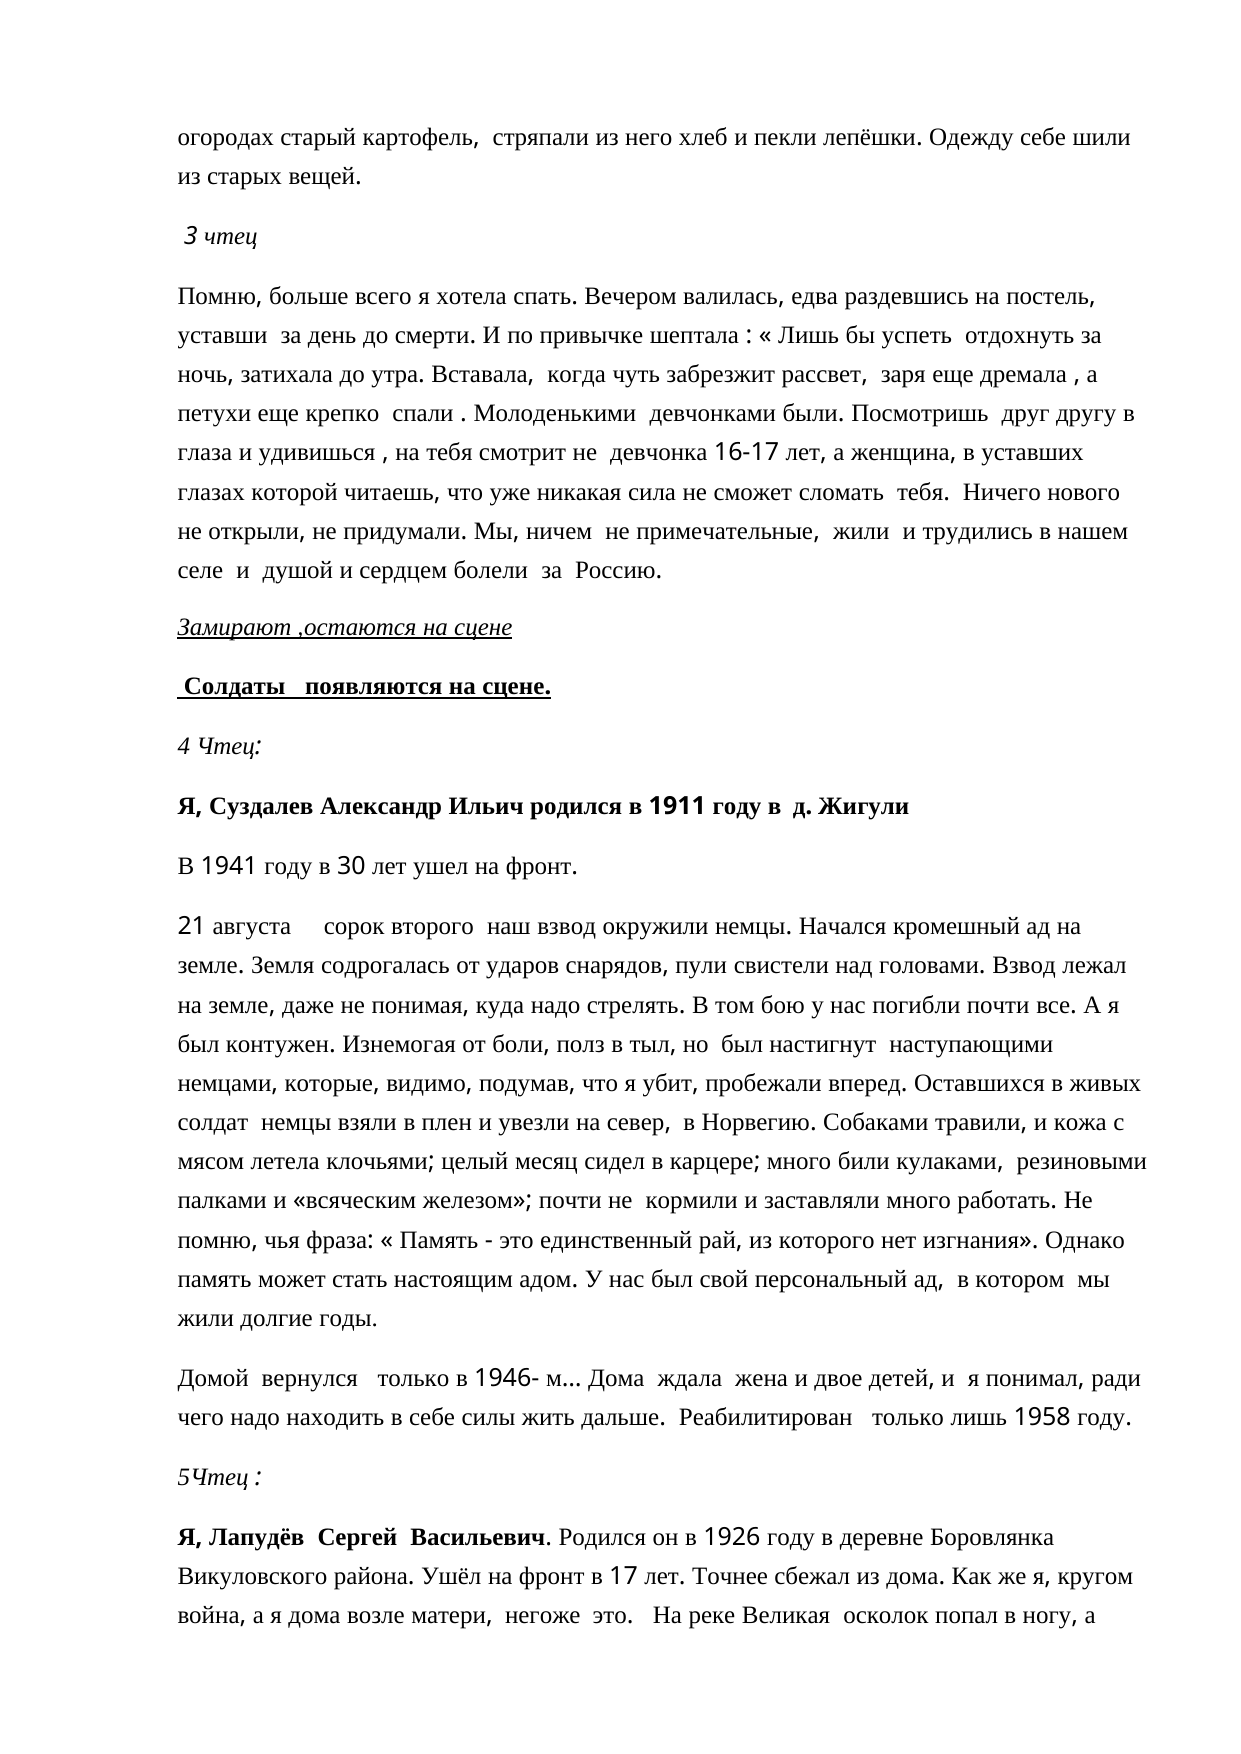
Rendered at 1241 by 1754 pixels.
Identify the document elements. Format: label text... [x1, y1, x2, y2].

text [177, 1519, 1152, 1631]
text Замирают ,остаются на сцене [177, 611, 1152, 642]
text 5Чтец : [177, 1459, 1152, 1493]
text Солдаты появляются на сцене. [177, 668, 1152, 702]
text 3 чтец [177, 217, 1152, 251]
text Домой вернулся только в 1946- м… Дома ждала жена и двое детей, и я понимал, ради чего надо находить в себе силы жить дальше. Реабилитирован только лишь 1958 году. [177, 1359, 1152, 1433]
text В 1941 году в 30 лет ушел на фронт. [177, 848, 1152, 882]
text Я, Суздалев Александр Ильич родился в 1911 году в д. Жигули [177, 788, 1152, 822]
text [177, 118, 1152, 191]
text Помню, больше всего я хотела спать. Вечером валилась, едва раздевшись на постель, уставши за день до смерти. И по привычке шептала : « Лишь бы успеть отдохнуть за ночь, затихала до утра. Вставала, когда чуть забрезжит рассвет, заря еще дремала , а петухи еще крепко спали . Молоденькими девчонками были. Посмотришь друг другу в глаза и удивишься , на тебя смотрит не девчонка 16-17 лет, а женщина, в уставших глазах которой читаешь, что уже никакая сила не сможет сломать тебя. Ничего нового не открыли, не придумали. Мы, ничем не примечательные, жили и трудились в нашем селе и душой и сердцем болели за Россию. [177, 277, 1152, 586]
text 21 августа сорок второго наш взвод окружили немцы. Начался кромешный ад на земле. Земля содрогалась от ударов снарядов, пули свистели над головами. Взвод лежал на земле, даже не понимая, куда надо стрелять. В том бою у нас погибли почти все. А я был контужен. Изнемогая от боли, полз в тыл, но был настигнут наступающими немцами, которые, видимо, подумав, что я убит, пробежали вперед. Оставшихся в живых солдат немцы взяли в плен и увезли на север, в Норвегию. Собаками травили, и кожа с мясом летела клочьями; целый месяц сидел в карцере; много били кулаками, резиновыми палками и «всяческим железом»; почти не кормили и заставляли много работать. Не помню, чья фраза: « Память - это единственный рай, из которого нет изгнания». Однако память может стать настоящим адом. У нас был свой персональный ад, в котором мы жили долгие годы. [177, 908, 1152, 1334]
text 4 Чтец: [177, 728, 1152, 762]
